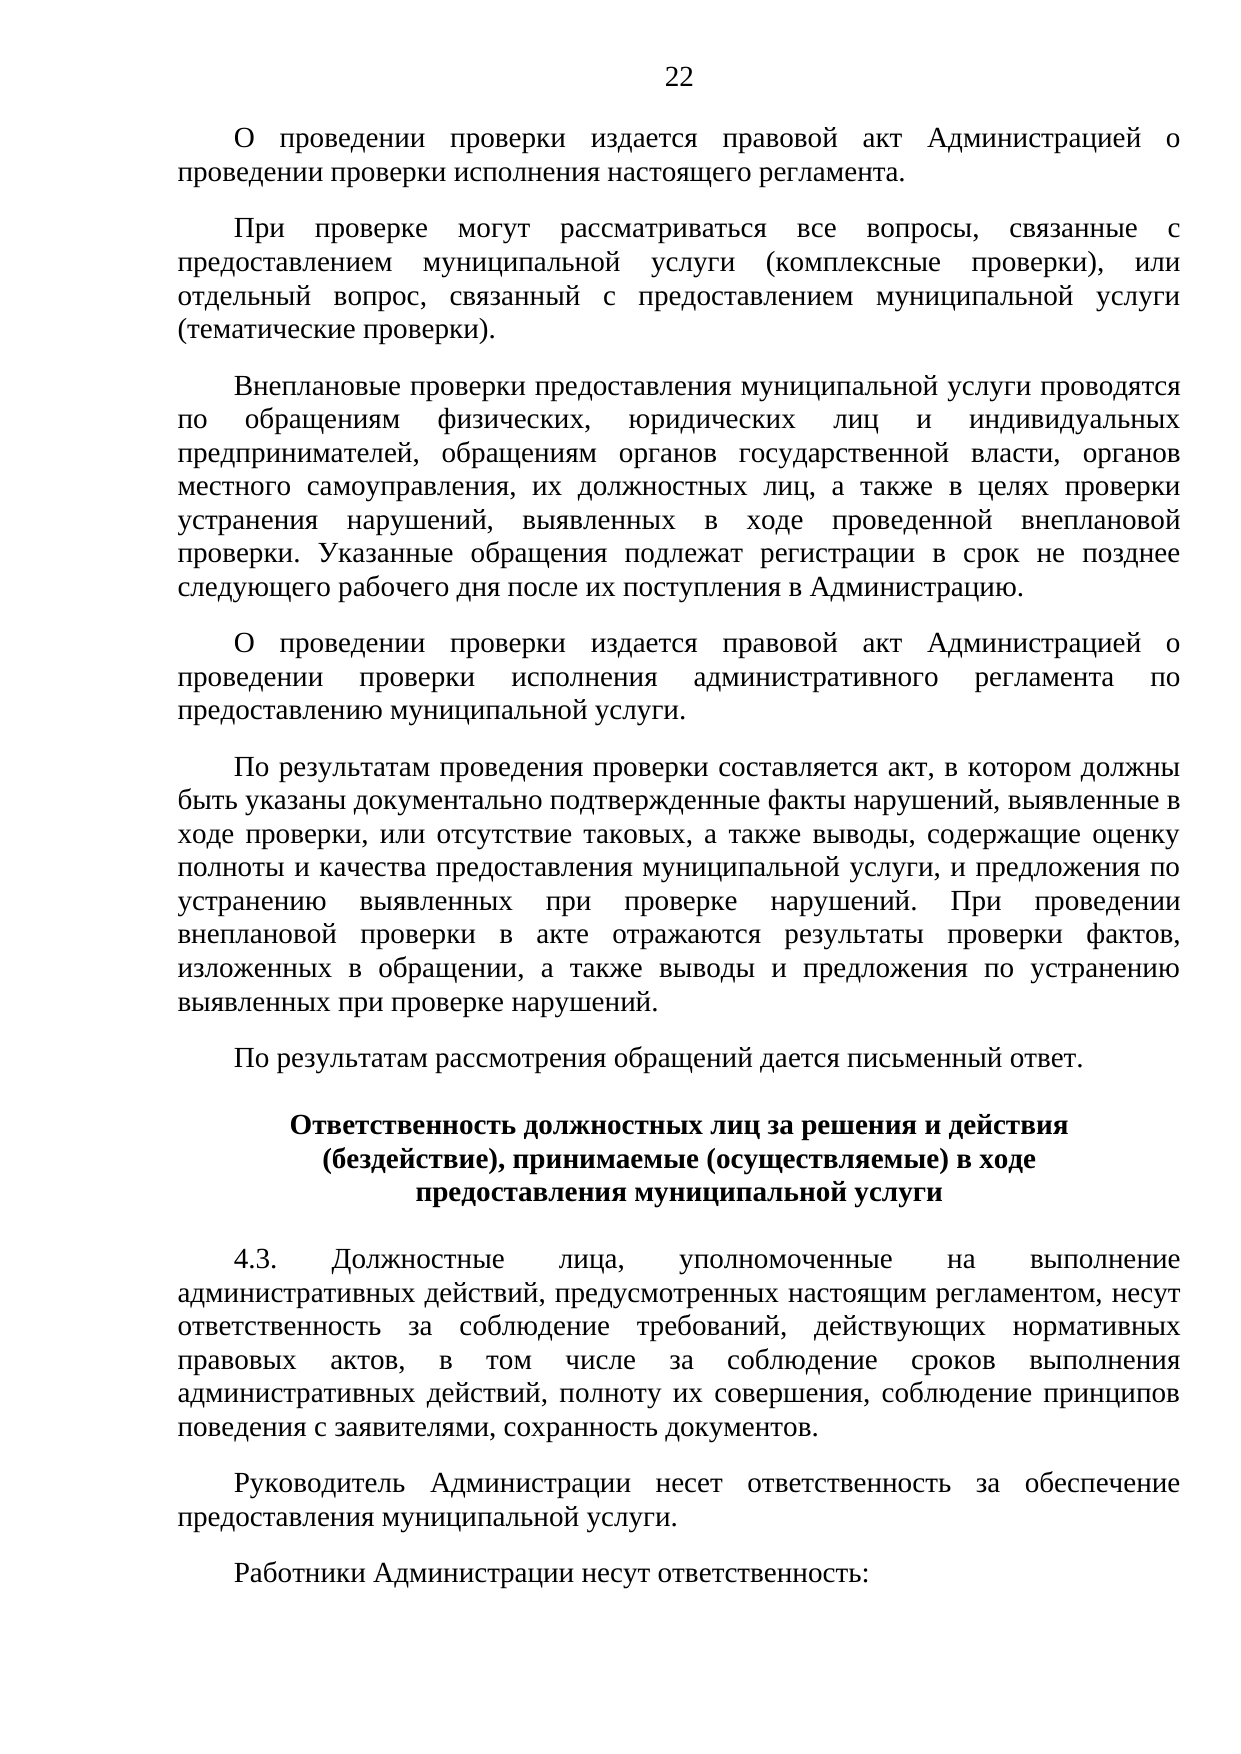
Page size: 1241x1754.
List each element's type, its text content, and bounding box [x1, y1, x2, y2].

text (бездействие), принимаемые (осуществляемые) в ходе [177, 1141, 1181, 1174]
text О проведении проверки издается правовой акт Администрацией о проведении проверки исполнения административного регламента по предоставлению муниципальной услуги. [177, 625, 1181, 726]
text Внеплановые проверки предоставления муниципальной услуги проводятся по обращениям физических, юридических лиц и индивидуальных предпринимателей, обращениям органов государственной власти, органов местного самоуправления, их должностных лиц, а также в целях проверки устранения нарушений, выявленных в ходе проведенной внеплановой проверки. Указанные обращения подлежат регистрации в срок не позднее следующего рабочего дня после их поступления в Администрацию. [177, 368, 1181, 602]
text По результатам проведения проверки составляется акт, в котором должны быть указаны документально подтвержденные факты нарушений, выявленные в ходе проверки, или отсутствие таковых, а также выводы, содержащие оценку полноты и качества предоставления муниципальной услуги, и предложения по устранению выявленных при проверке нарушений. При проведении внеплановой проверки в акте отражаются результаты проверки фактов, изложенных в обращении, а также выводы и предложения по устранению выявленных при проверке нарушений. [177, 749, 1181, 1017]
text 4.3. Должностные лица, уполномоченные на выполнение административных действий, предусмотренных настоящим регламентом, несут ответственность за соблюдение требований, действующих нормативных правовых актов, в том числе за соблюдение сроков выполнения административных действий, полноту их совершения, соблюдение принципов поведения с заявителями, сохранность документов. [177, 1241, 1181, 1443]
text О проведении проверки издается правовой акт Администрацией о проведении проверки исполнения настоящего регламента. [177, 121, 1181, 188]
text Ответственность должностных лиц за решения и действия [177, 1107, 1181, 1141]
text предоставления муниципальной услуги [177, 1174, 1181, 1208]
text Работники Администрации несут ответственность: [177, 1556, 1181, 1589]
text По результатам рассмотрения обращений дается письменный ответ. [177, 1040, 1181, 1074]
text При проверке могут рассматриваться все вопросы, связанные с предоставлением муниципальной услуги (комплексные проверки), или отдельный вопрос, связанный с предоставлением муниципальной услуги (тематические проверки). [177, 211, 1181, 345]
text Руководитель Администрации несет ответственность за обеспечение предоставления муниципальной услуги. [177, 1466, 1181, 1533]
